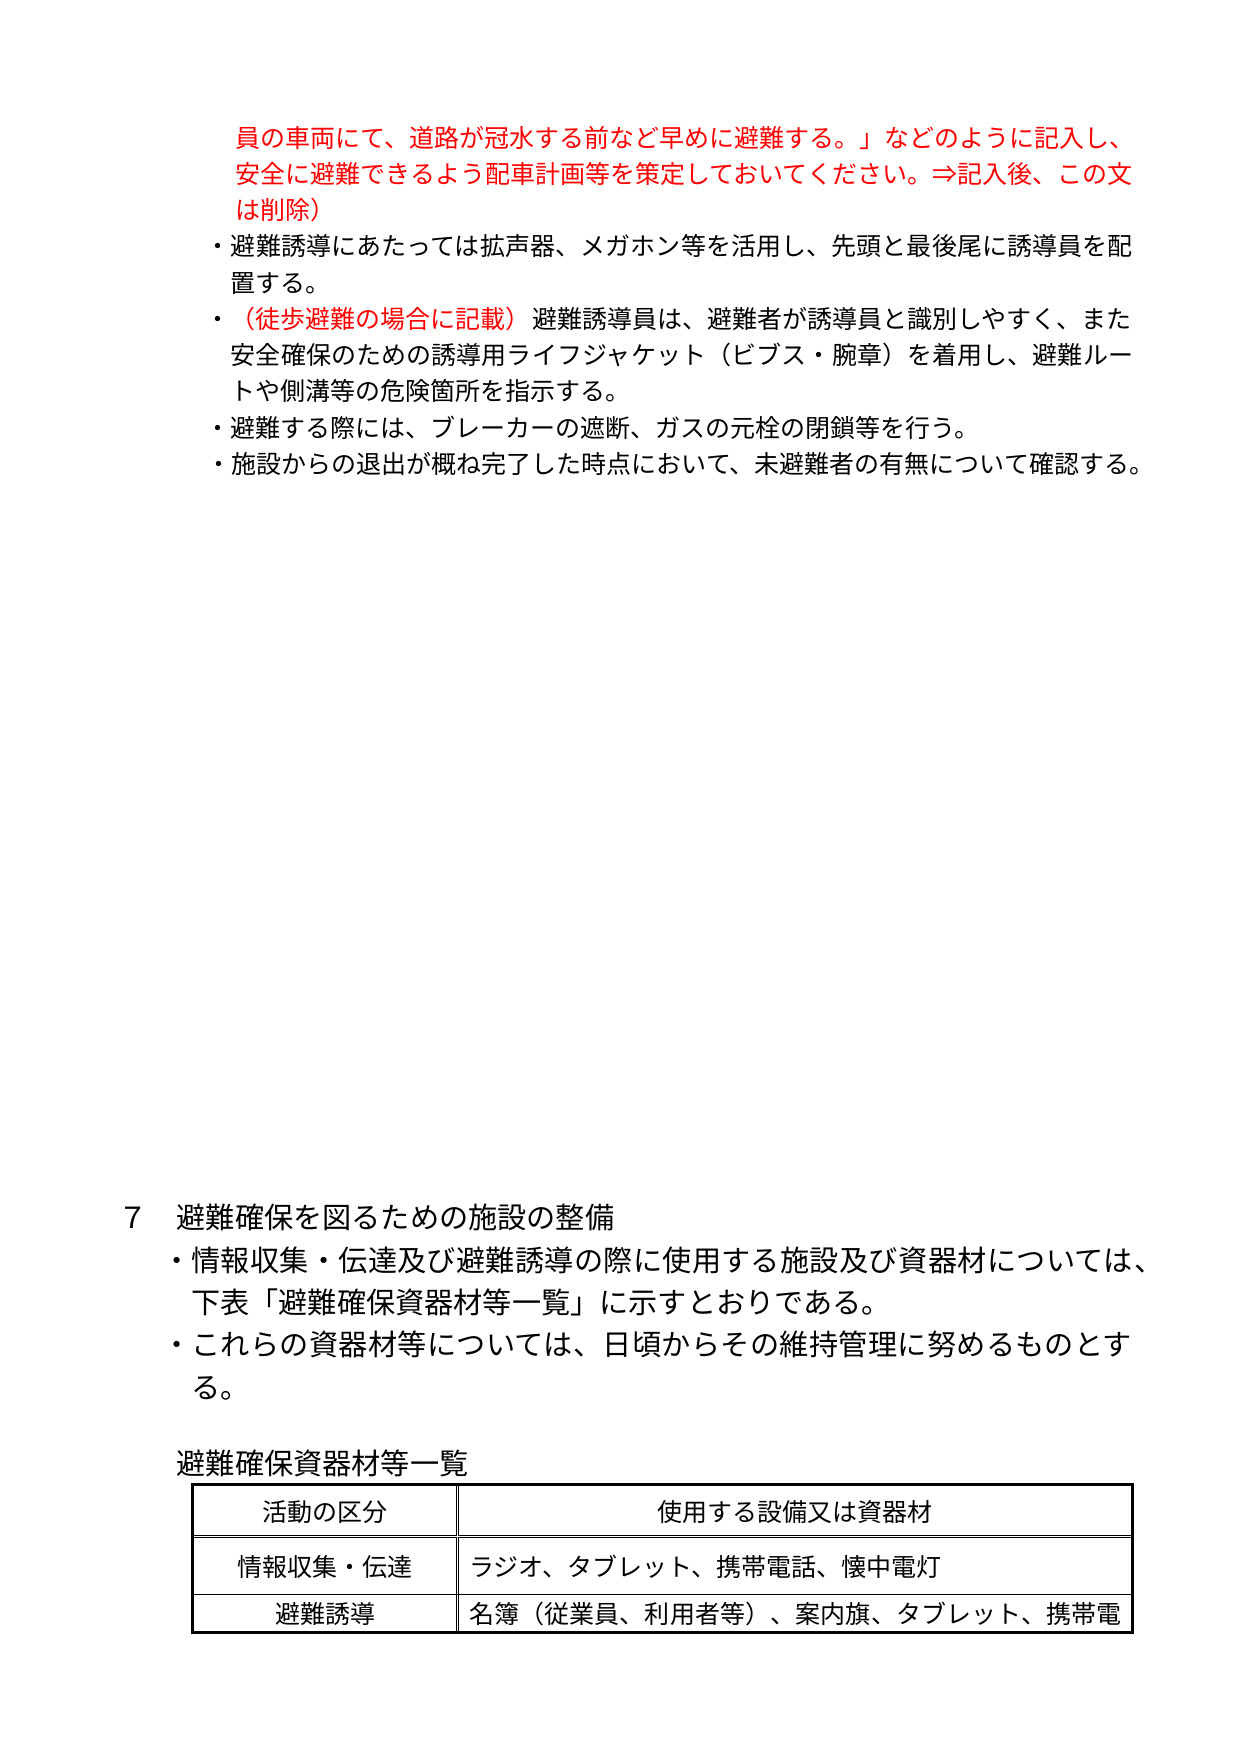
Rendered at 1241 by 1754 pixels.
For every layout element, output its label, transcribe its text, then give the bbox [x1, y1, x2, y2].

table_cell 情報収集・伝達 [194, 1538, 456, 1594]
list 安全に避難できるよう配車計画等を策定しておいてください。⇒記入後、この文 [210, 154, 1134, 191]
text 避難確保資器材等一覧 [118, 1441, 1134, 1483]
text ・これらの資器材等については、日頃からその維持管理に努めるものとする。 [162, 1322, 1134, 1406]
text ・（徒歩避難の場合に記載）避難誘導員は、避難者が誘導員と識別しやすく、また安全確保のための誘導用ライフジャケット（ビブス・腕章）を着用し、避難ルートや側溝等の危険箇所を指示する。 [206, 299, 1134, 408]
text ・施設からの退出が概ね完了した時点において、未避難者の有無について確認する。 [207, 444, 1134, 481]
table_header 使用する設備又は資器材 [459, 1486, 1131, 1535]
text ・避難する際には、ブレーカーの遮断、ガスの元栓の閉鎖等を行う。 [206, 408, 1134, 444]
table_cell ラジオ、タブレット、携帯電話、懐中電灯 [459, 1538, 1131, 1594]
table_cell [459, 1595, 1131, 1631]
list は削除） [210, 191, 1134, 227]
text ７ 避難確保を図るための施設の整備 [118, 1195, 1134, 1237]
table_cell 避難誘導 [194, 1595, 456, 1631]
list 員の車両にて、道路が冠水する前など早めに避難する。」などのように記入し、 [210, 118, 1134, 154]
text ・避難誘導にあたっては拡声器、メガホン等を活用し、先頭と最後尾に誘導員を配置する。 [206, 227, 1134, 299]
table_header 活動の区分 [194, 1486, 456, 1535]
text ・情報収集・伝達及び避難誘導の際に使用する施設及び資器材については、下表「避難確保資器材等一覧」に示すとおりである。 [162, 1237, 1134, 1322]
